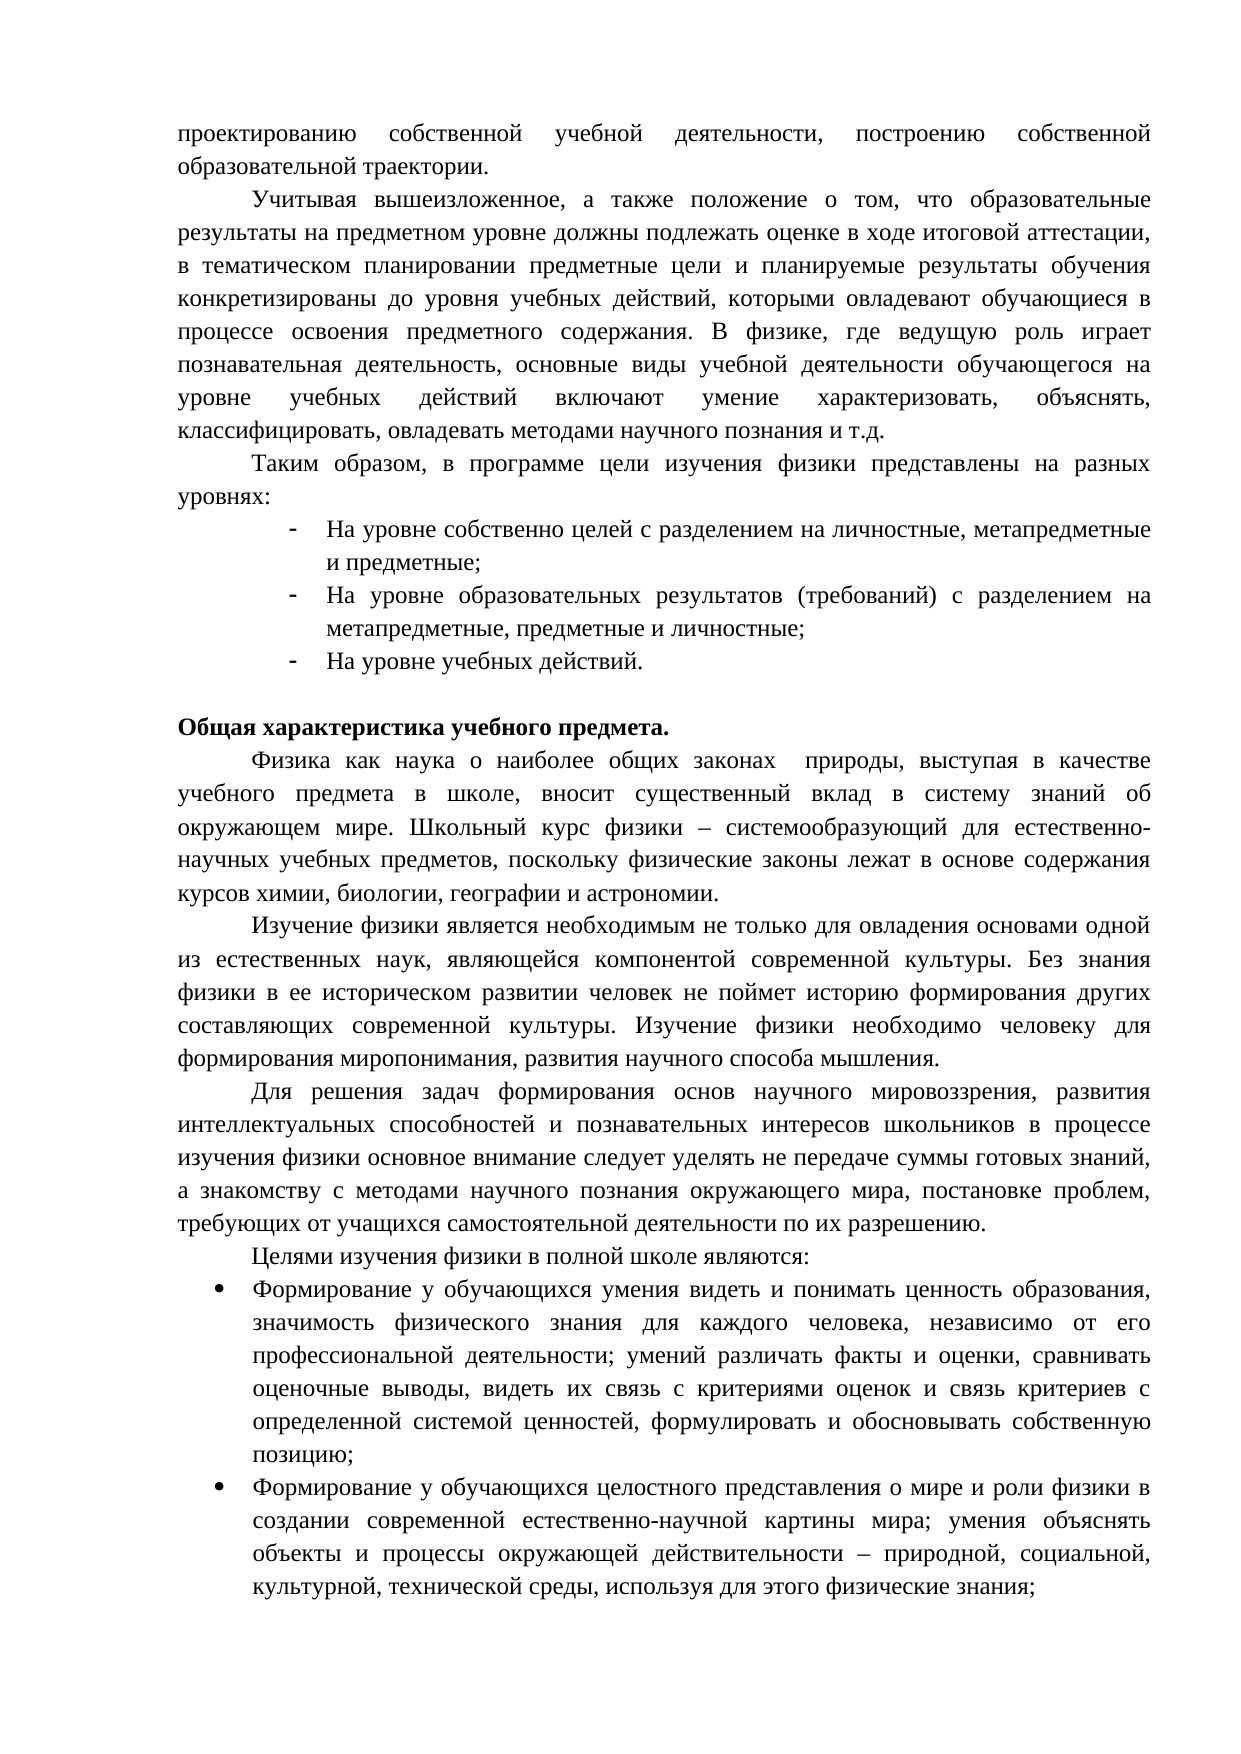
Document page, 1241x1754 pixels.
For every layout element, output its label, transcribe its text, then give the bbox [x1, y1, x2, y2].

text Физика как наука о наиболее общих законах природы, выступая в качестве учебного предмета в школе, вносит существенный вклад в систему знаний об окружающем мире. Школьный курс физики – системообразующий для естественно-научных учебных предметов, поскольку физические законы лежат в основе содержания курсов химии, биологии, географии и астрономии. [177, 746, 1152, 906]
text Таким образом, в программе цели изучения физики представлены на разных уровнях: [177, 448, 1152, 510]
text Для решения задач формирования основ научного мировоззрения, развития интеллектуальных способностей и познавательных интересов школьников в процессе изучения физики основное внимание следует уделять не передаче суммы готовых знаний, а знакомству с методами научного познания окружающего мира, постановке проблем, требующих от учащихся самостоятельной деятельности по их разрешению. [177, 1076, 1152, 1237]
text Изучение физики является необходимым не только для овладения основами одной из естественных наук, являющейся компонентой современной культуры. Без знания физики в ее историческом развитии человек не поймет историю формирования других составляющих современной культуры. Изучение физики необходимо человеку для формирования миропонимания, развития научного способа мышления. [177, 911, 1152, 1071]
text Учитывая вышеизложенное, а также положение о том, что образовательные результаты на предметном уровне должны подлежать оценке в ходе итоговой аттестации, в тематическом планировании предметные цели и планируемые результаты обучения конкретизированы до уровня учебных действий, которыми овладевают обучающиеся в процессе освоения предметного содержания. В физике, где ведущую роль играет познавательная деятельность, основные виды учебной деятельности обучающегося на уровне учебных действий включают умение характеризовать, объяснять, классифицировать, овладевать методами научного познания и т.д. [177, 184, 1152, 444]
text Общая характеристика учебного предмета. [177, 712, 1152, 741]
list На уровне учебных действий. [288, 646, 1152, 675]
list Формирование у обучающихся умения видеть и понимать ценность образования, значимость физического знания для каждого человека, независимо от его профессиональной деятельности; умений различать факты и оценки, сравнивать оценочные выводы, видеть их связь с критериями оценок и связь критериев с определенной системой ценностей, формулировать и обосновывать собственную позицию; [215, 1274, 1152, 1468]
text Целями изучения физики в полной школе являются: [177, 1241, 1152, 1269]
list Формирование у обучающихся целостного представления о мире и роли физики в создании современной естественно-научной картины мира; умения объяснять объекты и процессы окружающей действительности – природной, социальной, культурной, технической среды, используя для этого физические знания; [215, 1472, 1152, 1600]
list На уровне образовательных результатов (требований) с разделением на метапредметные, предметные и личностные; [288, 580, 1152, 642]
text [177, 118, 1152, 180]
list На уровне собственно целей с разделением на личностные, метапредметные и предметные; [288, 514, 1152, 576]
